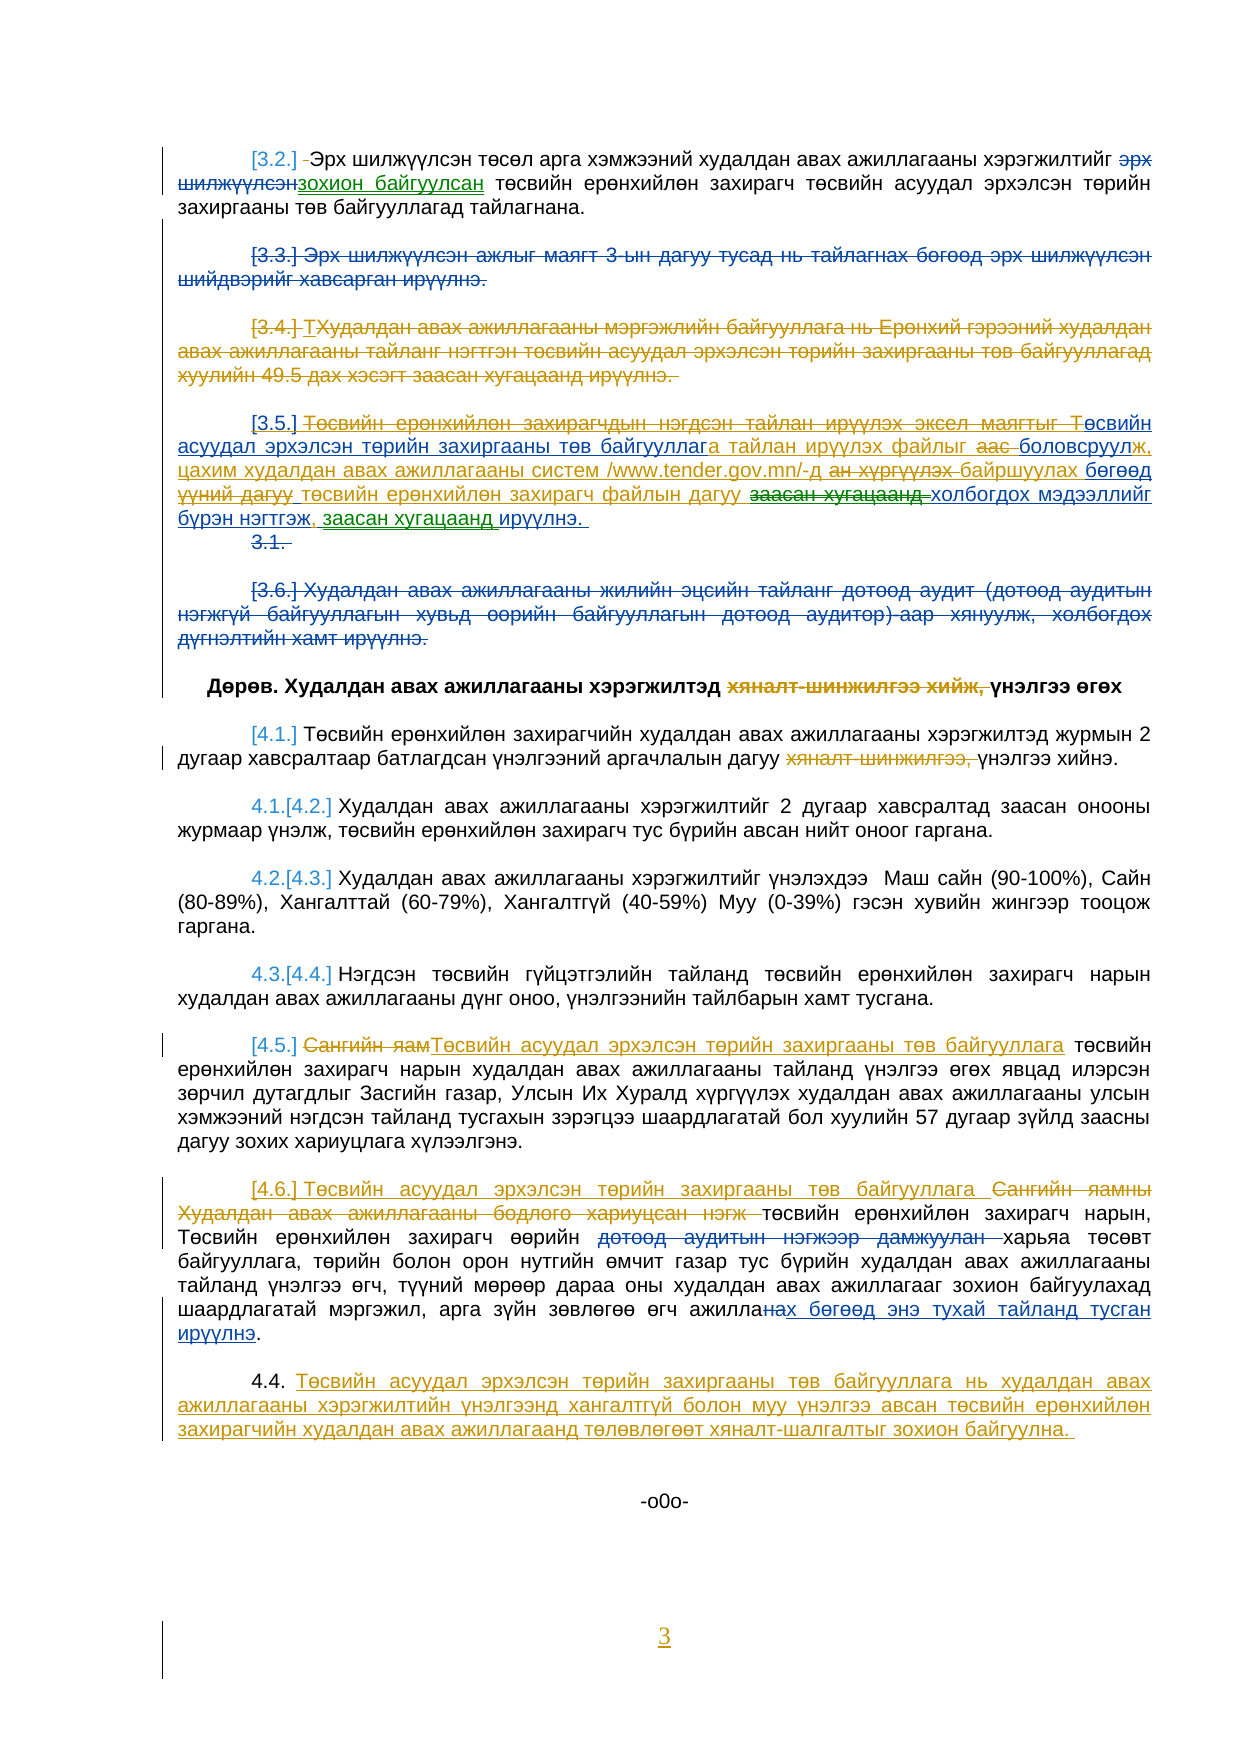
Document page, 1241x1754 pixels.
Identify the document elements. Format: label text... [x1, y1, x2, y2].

list Эрх шилжүүлсэн төсөл арга хэмжээний худалдан авах ажиллагааны хэрэгжилтийг төсвийн ерөнхийлөн захирагч төсвийн асуудал эрхэлсэн төрийн захиргааны төв байгууллагад тайлагнана. [177, 147, 1152, 219]
list төсвийн ерөнхийлөн захирагч нарын худалдан авах ажиллагааны тайланд үнэлгээ өгөх явцад илэрсэн зөрчил дутагдлыг Засгийн газар, Улсын Их Хуралд хүргүүлэх худалдан авах ажиллагааны улсын хэмжээний нэгдсэн тайланд тусгахын зэрэгцээ шаардлагатай бол хуулийн 57 дугаар зүйлд заасны дагуу зохих хариуцлага хүлээлгэнэ. [177, 1033, 1152, 1153]
text -о0о- [177, 1488, 1152, 1512]
text Дөрөв. Худалдан авах ажиллагааны хэрэгжилтэд үнэлгээ өгөх [177, 674, 1152, 698]
list төсвийн ерөнхийлөн захирагч нарын, Төсвийн ерөнхийлөн захирагч өөрийн харьяа төсөвт байгууллага, төрийн болон орон нутгийн өмчит газар тус бүрийн худалдан авах ажиллагааны тайланд үнэлгээ өгч, түүний мөрөөр дараа оны худалдан авах ажиллагааг зохион байгуулахад шаардлагатай мэргэжил, арга зүйн зөвлөгөө өгч ажилла. [177, 1177, 1152, 1345]
list Худалдан авах ажиллагааны хэрэгжилтийг 2 дугаар хавсралтад заасан онооны журмаар үнэлж, төсвийн ерөнхийлөн захирагч тус бүрийн авсан нийт оноог гаргана. [177, 794, 1152, 842]
list Нэгдсэн төсвийн гүйцэтгэлийн тайланд төсвийн ерөнхийлөн захирагч нарын худалдан авах ажиллагааны дүнг оноо, үнэлгээнийн тайлбарын хамт тусгана. [177, 961, 1152, 1009]
list Төсвийн ерөнхийлөн захирагчийн худалдан авах ажиллагааны хэрэгжилтэд журмын 2 дугаар хавсралтаар батлагдсан үнэлгээний аргачлалын дагуу үнэлгээ хийнэ. [177, 722, 1152, 770]
list Худалдан авах ажиллагааны хэрэгжилтийг үнэлэхдээ Маш сайн (90-100%), Сайн (80-89%), Хангалттай (60-79%), Хангалтгүй (40-59%) Муу (0-39%) гэсэн хувийн жингээр тооцож гаргана. [177, 866, 1152, 937]
